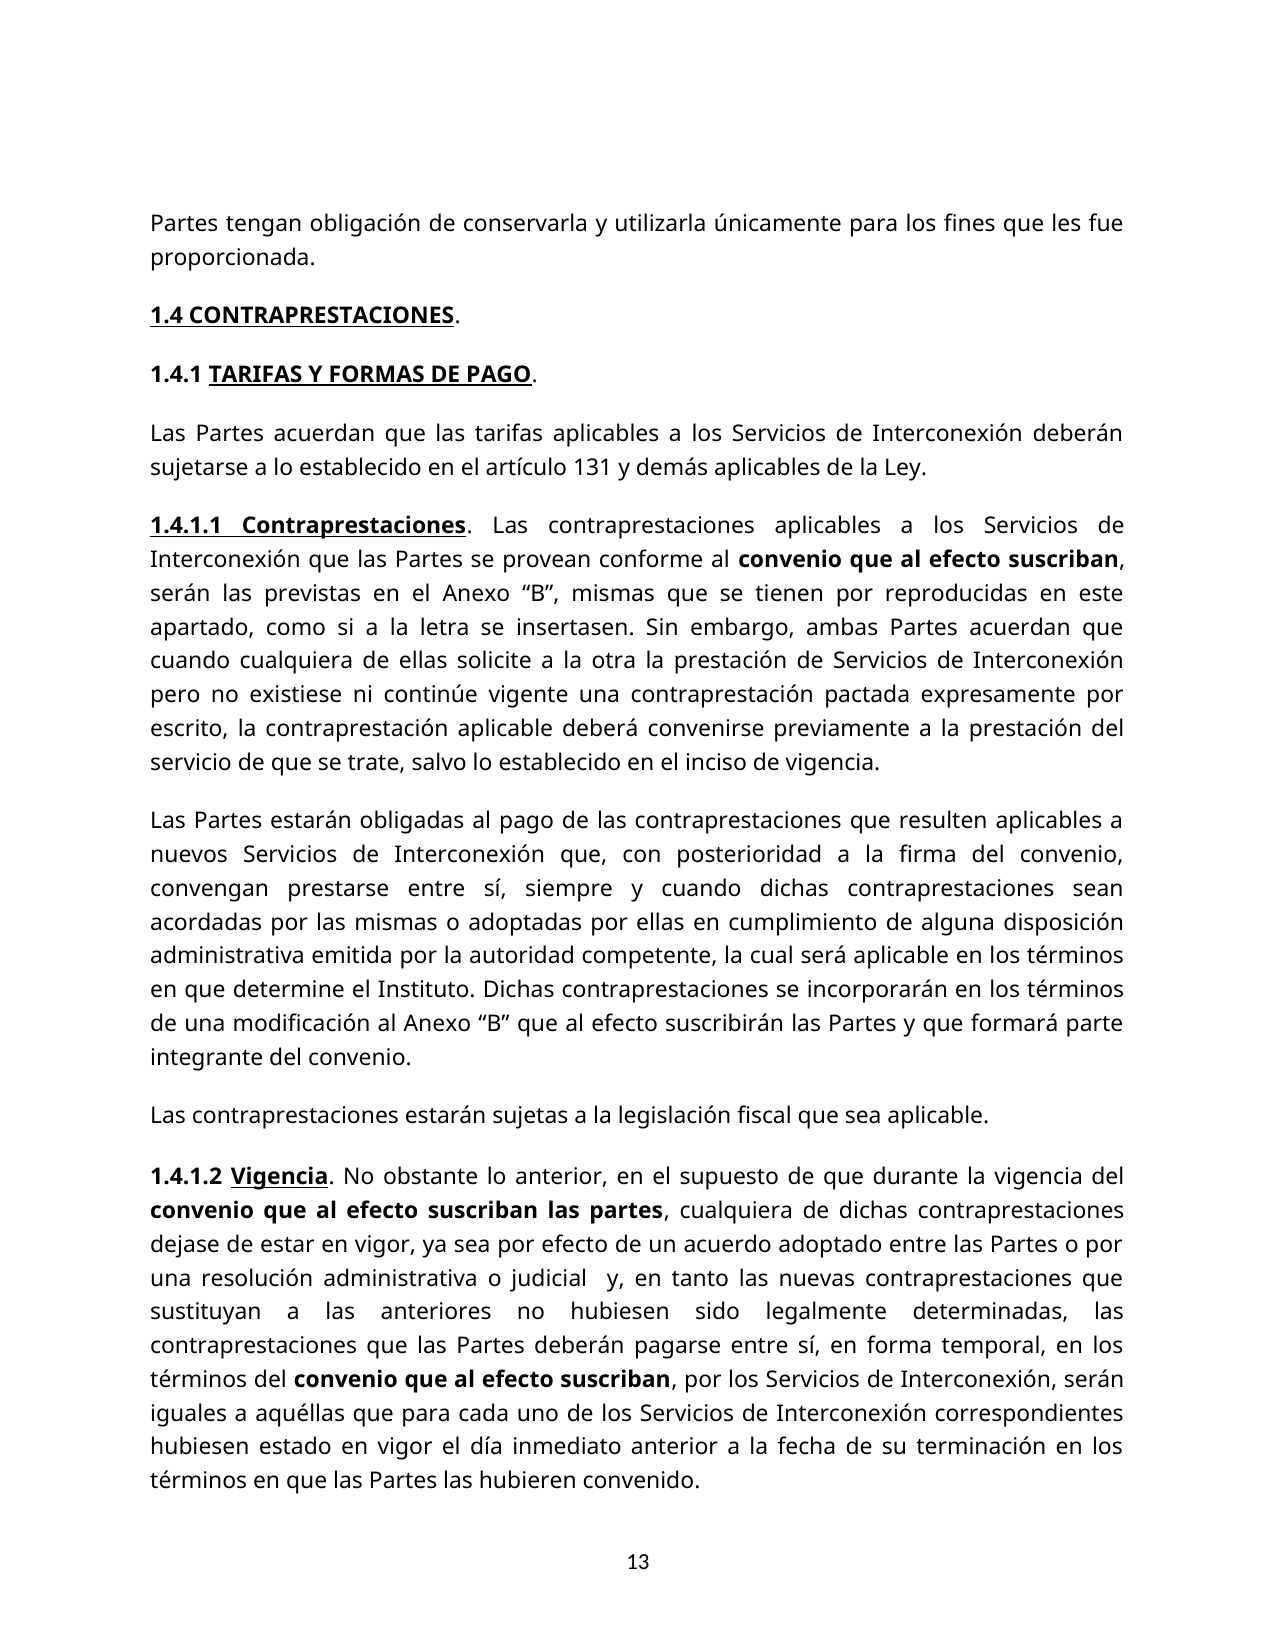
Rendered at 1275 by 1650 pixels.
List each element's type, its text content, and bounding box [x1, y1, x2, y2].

text Las Partes estarán obligadas al pago de las contraprestaciones que resulten aplicables a nuevos Servicios de Interconexión que, con posterioridad a la firma del convenio, convengan prestarse entre sí, siempre y cuando dichas contraprestaciones sean acordadas por las mismas o adoptadas por ellas en cumplimiento de alguna disposición administrativa emitida por la autoridad competente, la cual será aplicable en los términos en que determine el Instituto. Dichas contraprestaciones se incorporarán en los términos de una modificación al Anexo “B” que al efecto suscribirán las Partes y que formará parte integrante del convenio. [150, 804, 1125, 1072]
text 1.4.1.2 Vigencia. No obstante lo anterior, en el supuesto de que durante la vigencia del convenio que al efecto suscriban las partes, cualquiera de dichas contraprestaciones dejase de estar en vigor, ya sea por efecto de un acuerdo adoptado entre las Partes o por una resolución administrativa o judicial y, en tanto las nuevas contraprestaciones que sustituyan a las anteriores no hubiesen sido legalmente determinadas, las contraprestaciones que las Partes deberán pagarse entre sí, en forma temporal, en los términos del convenio que al efecto suscriban, por los Servicios de Interconexión, serán iguales a aquéllas que para cada uno de los Servicios de Interconexión correspondientes hubiesen estado en vigor el día inmediato anterior a la fecha de su terminación en los términos en que las Partes las hubieren convenido. [150, 1160, 1125, 1495]
text Las Partes acuerdan que las tarifas aplicables a los Servicios de Interconexión deberán sujetarse a lo establecido en el artículo 131 y demás aplicables de la Ley. [150, 417, 1125, 482]
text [150, 207, 1125, 272]
text 1.4 CONTRAPRESTACIONES. [150, 299, 1125, 331]
text 1.4.1.1 Contraprestaciones. Las contraprestaciones aplicables a los Servicios de Interconexión que las Partes se provean conforme al convenio que al efecto suscriban, serán las previstas en el Anexo “B”, mismas que se tienen por reproducidas en este apartado, como si a la letra se insertasen. Sin embargo, ambas Partes acuerdan que cuando cualquiera de ellas solicite a la otra la prestación de Servicios de Interconexión pero no existiese ni continúe vigente una contraprestación pactada expresamente por escrito, la contraprestación aplicable deberá convenirse previamente a la prestación del servicio de que se trate, salvo lo establecido en el inciso de vigencia. [150, 509, 1125, 777]
text Las contraprestaciones estarán sujetas a la legislación fiscal que sea aplicable. [150, 1099, 1125, 1131]
text 1.4.1 TARIFAS Y FORMAS DE PAGO. [150, 358, 1125, 389]
